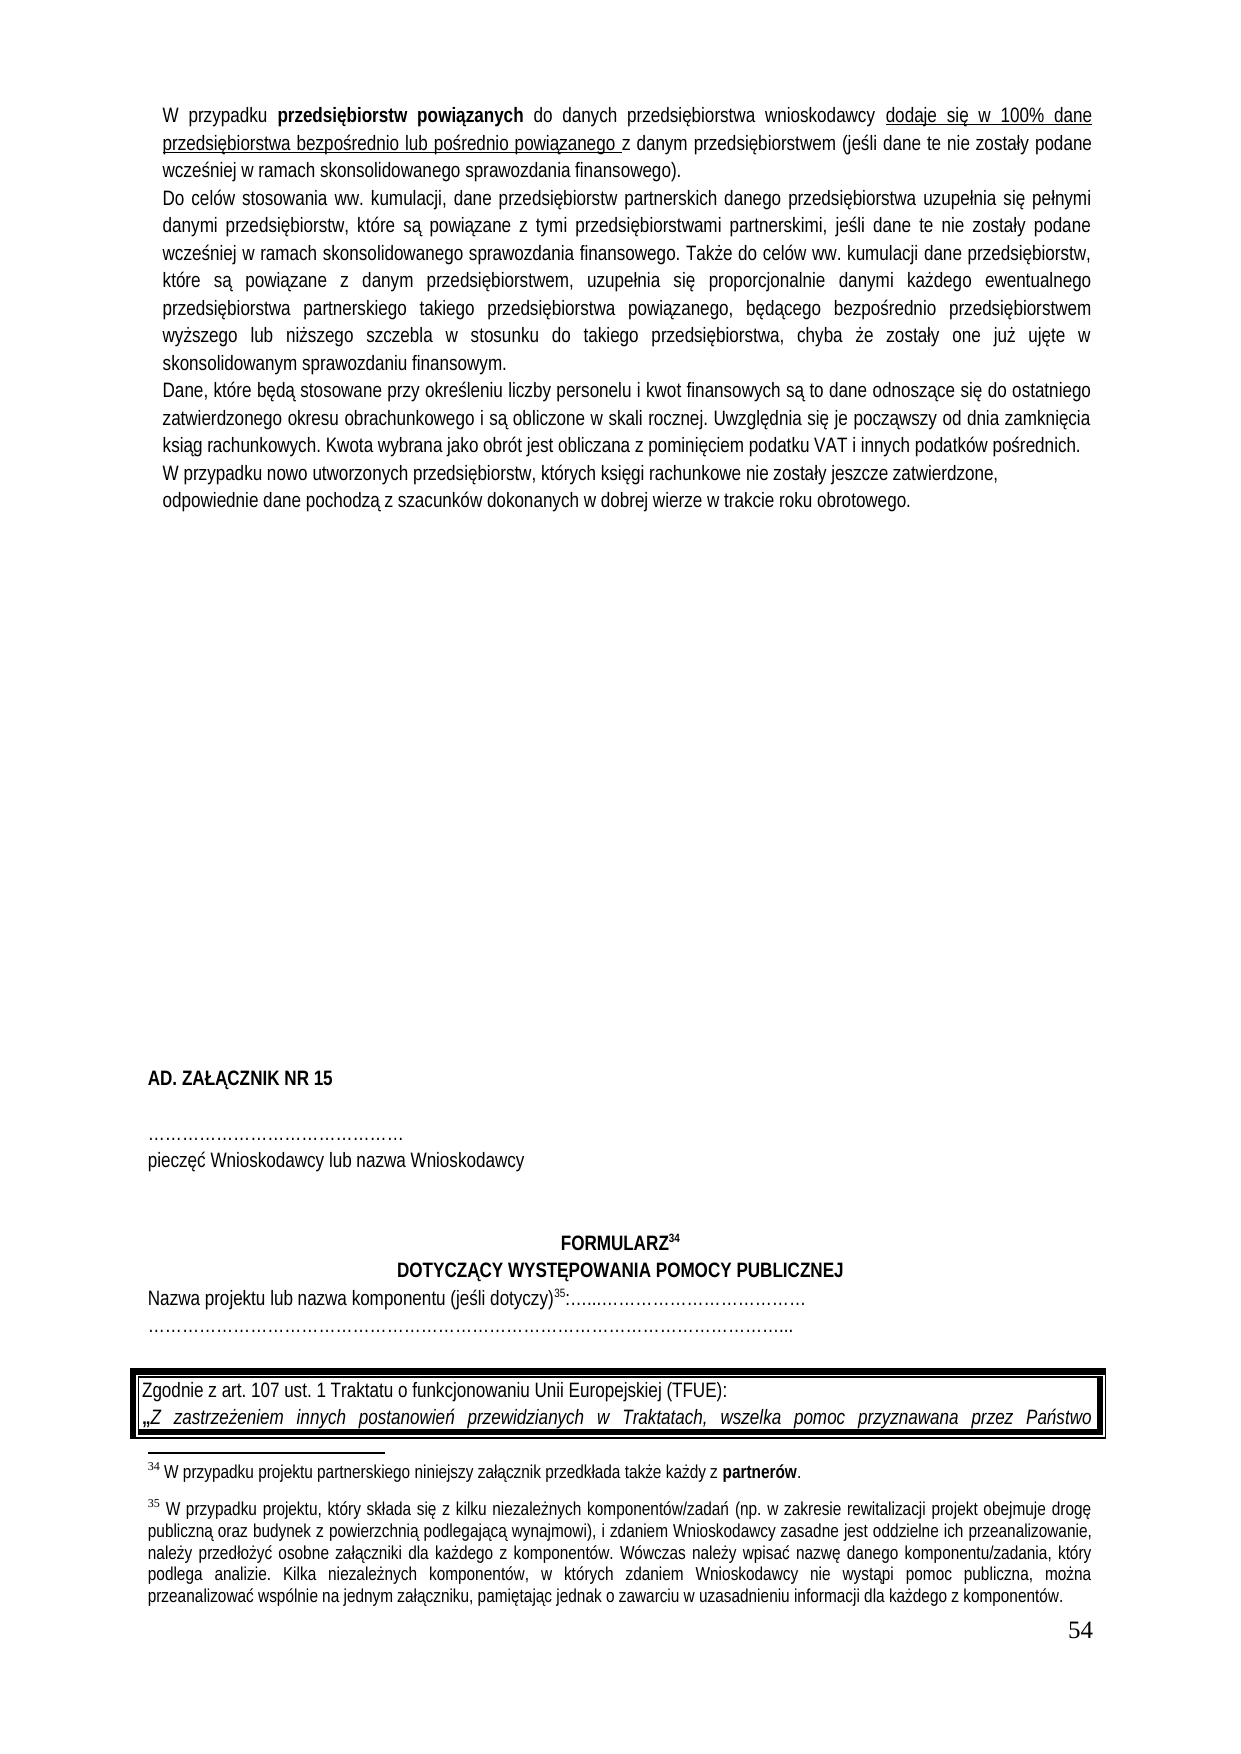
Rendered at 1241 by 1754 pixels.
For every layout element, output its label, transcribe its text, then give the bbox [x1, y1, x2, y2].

text …………………………………………………………………………………………………... [148, 1313, 1093, 1337]
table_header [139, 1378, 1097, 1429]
text ……………………………………… [148, 1121, 1093, 1145]
text Do celów stosowania ww. kumulacji, dane przedsiębiorstw partnerskich danego przedsiębiorstwa uzupełnia się pełnymi danymi przedsiębiorstw, które są powiązane z tymi przedsiębiorstwami partnerskimi, jeśli dane te nie zostały podane wcześniej w ramach skonsolidowanego sprawozdania finansowego. Także do celów ww. kumulacji dane przedsiębiorstw, które są powiązane z danym przedsiębiorstwem, uzupełnia się proporcjonalnie danymi każdego ewentualnego przedsiębiorstwa partnerskiego takiego przedsiębiorstwa powiązanego, będącego bezpośrednio przedsiębiorstwem wyższego lub niższego szczebla w stosunku do takiego przedsiębiorstwa, chyba że zostały one już ujęte w skonsolidowanym sprawozdaniu finansowym. [162, 186, 1093, 375]
text W przypadku przedsiębiorstw powiązanych do danych przedsiębiorstwa wnioskodawcy dodaje się w 100% dane przedsiębiorstwa bezpośrednio lub pośrednio powiązanego z danym przedsiębiorstwem (jeśli dane te nie zostały podane wcześniej w ramach skonsolidowanego sprawozdania finansowego). [162, 103, 1093, 182]
text FORMULARZ [148, 1231, 1093, 1255]
text Nazwa projektu lub nazwa komponentu (jeśli dotyczy):…...……………………………… [148, 1286, 1093, 1310]
text DOTYCZĄCY WYSTĘPOWANIA POMOCY PUBLICZNEJ [148, 1258, 1093, 1282]
text AD. ZAŁĄCZNIK NR 15 [148, 1066, 1093, 1090]
text W przypadku nowo utworzonych przedsiębiorstw, których księgi rachunkowe nie zostały jeszcze zatwierdzone, odpowiednie dane pochodzą z szacunków dokonanych w dobrej wierze w trakcie roku obrotowego. [162, 461, 1093, 512]
text pieczęć Wnioskodawcy lub nazwa Wnioskodawcy [148, 1148, 1093, 1172]
text Dane, które będą stosowane przy określeniu liczby personelu i kwot finansowych są to dane odnoszące się do ostatniego zatwierdzonego okresu obrachunkowego i są obliczone w skali rocznej. Uwzględnia się je począwszy od dnia zamknięcia ksiąg rachunkowych. Kwota wybrana jako obrót jest obliczana z pominięciem podatku VAT i innych podatków pośrednich. [162, 378, 1093, 457]
